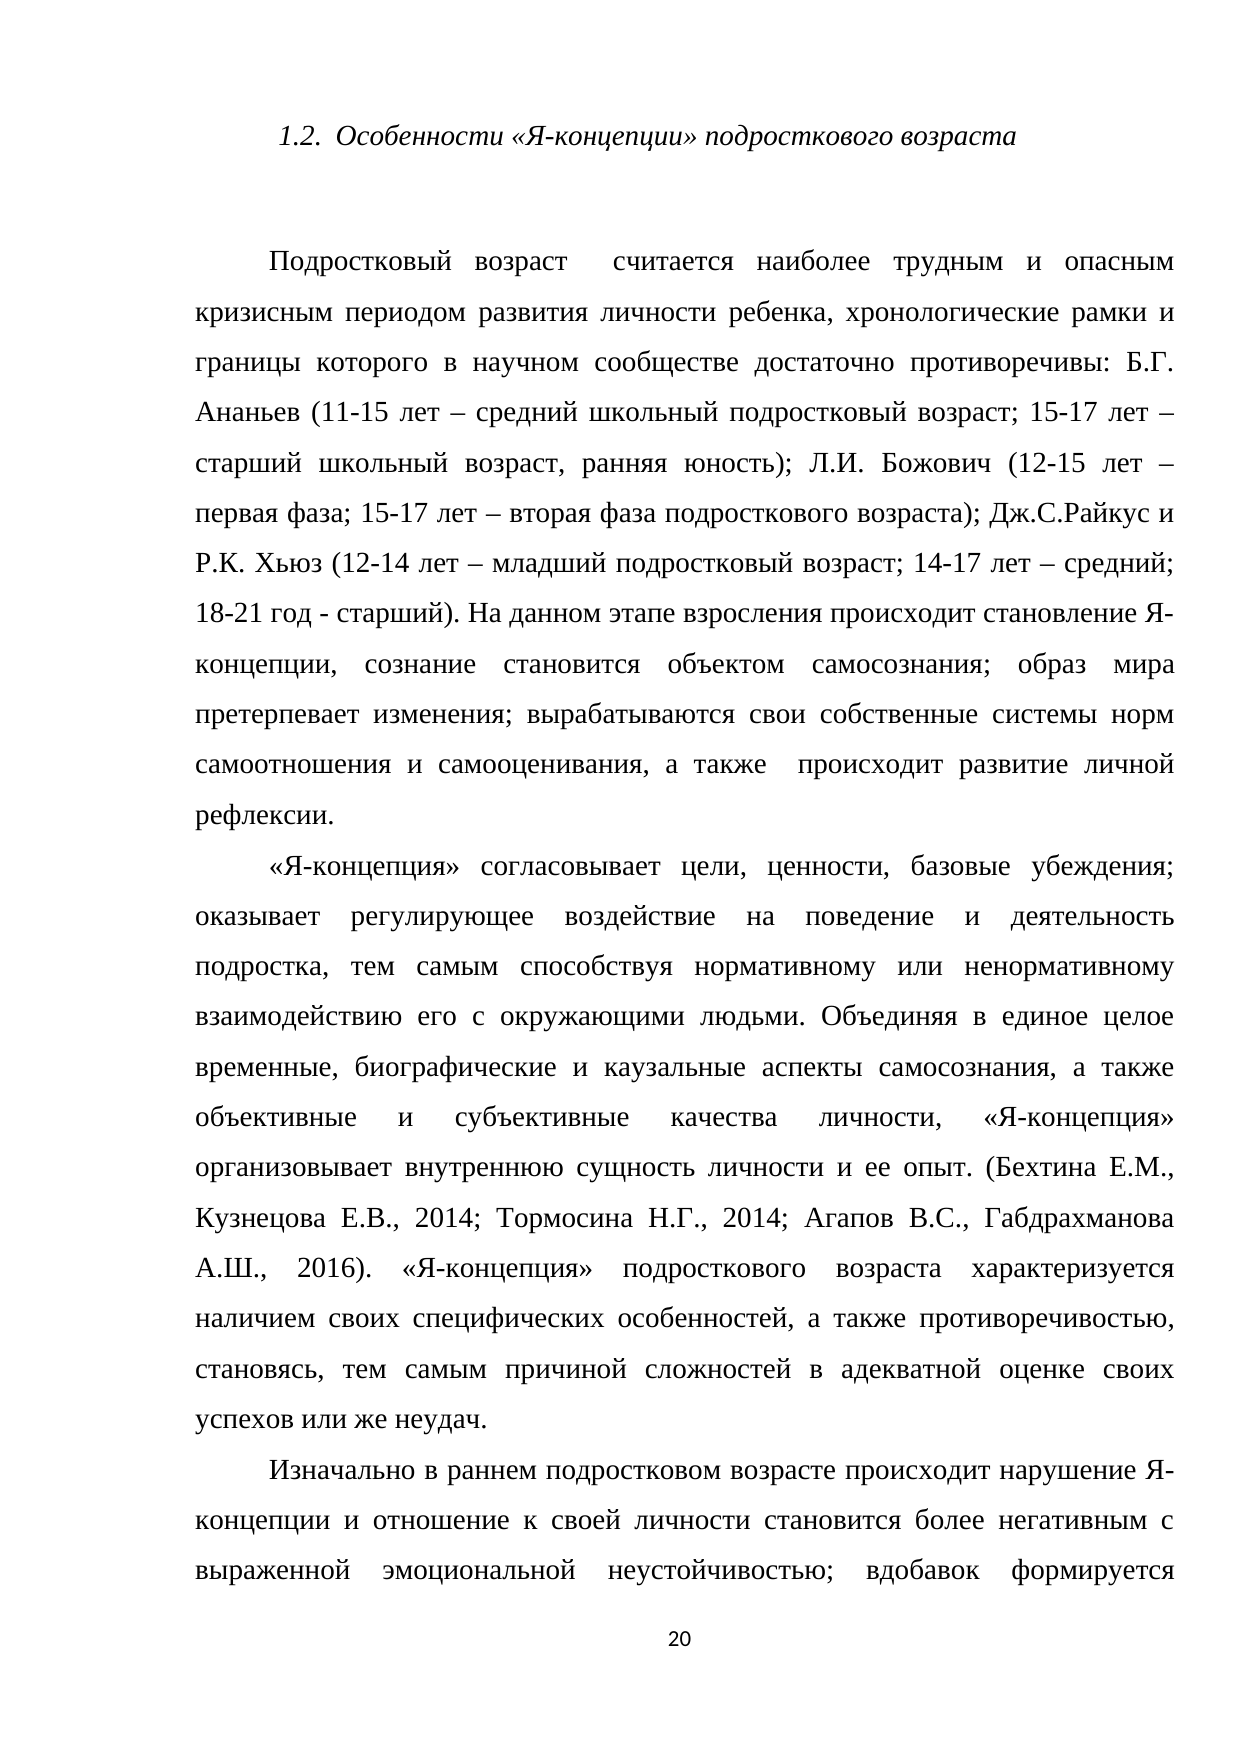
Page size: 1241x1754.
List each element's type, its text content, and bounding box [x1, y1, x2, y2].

text Подростковый возраст считается наиболее трудным и опасным кризисным периодом развития личности ребенка, хронологические рамки и границы которого в научном сообществе достаточно противоречивы: Б.Г. Ананьев (11-15 лет – средний школьный подростковый возраст; 15-17 лет – старший школьный возраст, ранняя юность); Л.И. Божович (12-15 лет – первая фаза; 15-17 лет – вторая фаза подросткового возраста); Дж.С.Райкус и Р.К. Хьюз (12-14 лет – младший подростковый возраст; 14-17 лет – средний; 18-21 год - старший). На данном этапе взросления происходит становление Я-концепции, сознание становится объектом самосознания; образ мира претерпевает изменения; вырабатываются свои собственные системы норм самоотношения и самооценивания, а также происходит развитие личной рефлексии. [195, 243, 1175, 830]
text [195, 1452, 1175, 1586]
list Особенности «Я-концепции» подросткового возраста [120, 118, 1175, 152]
text «Я-концепция» согласовывает цели, ценности, базовые убеждения; оказывает регулирующее воздействие на поведение и деятельность подростка, тем самым способствуя нормативному или ненормативному взаимодействию его с окружающими людьми. Объединяя в единое целое временные, биографические и каузальные аспекты самосознания, а также объективные и субъективные качества личности, «Я-концепция» организовывает внутреннюю сущность личности и ее опыт. (Бехтина Е.М., Кузнецова Е.В., 2014; Тормосина Н.Г., 2014; Агапов В.С., Габдрахманова А.Ш., 2016). «Я-концепция» подросткового возраста характеризуется наличием своих специфических особенностей, а также противоречивостью, становясь, тем самым причиной сложностей в адекватной оценке своих успехов или же неудач. [195, 848, 1175, 1434]
